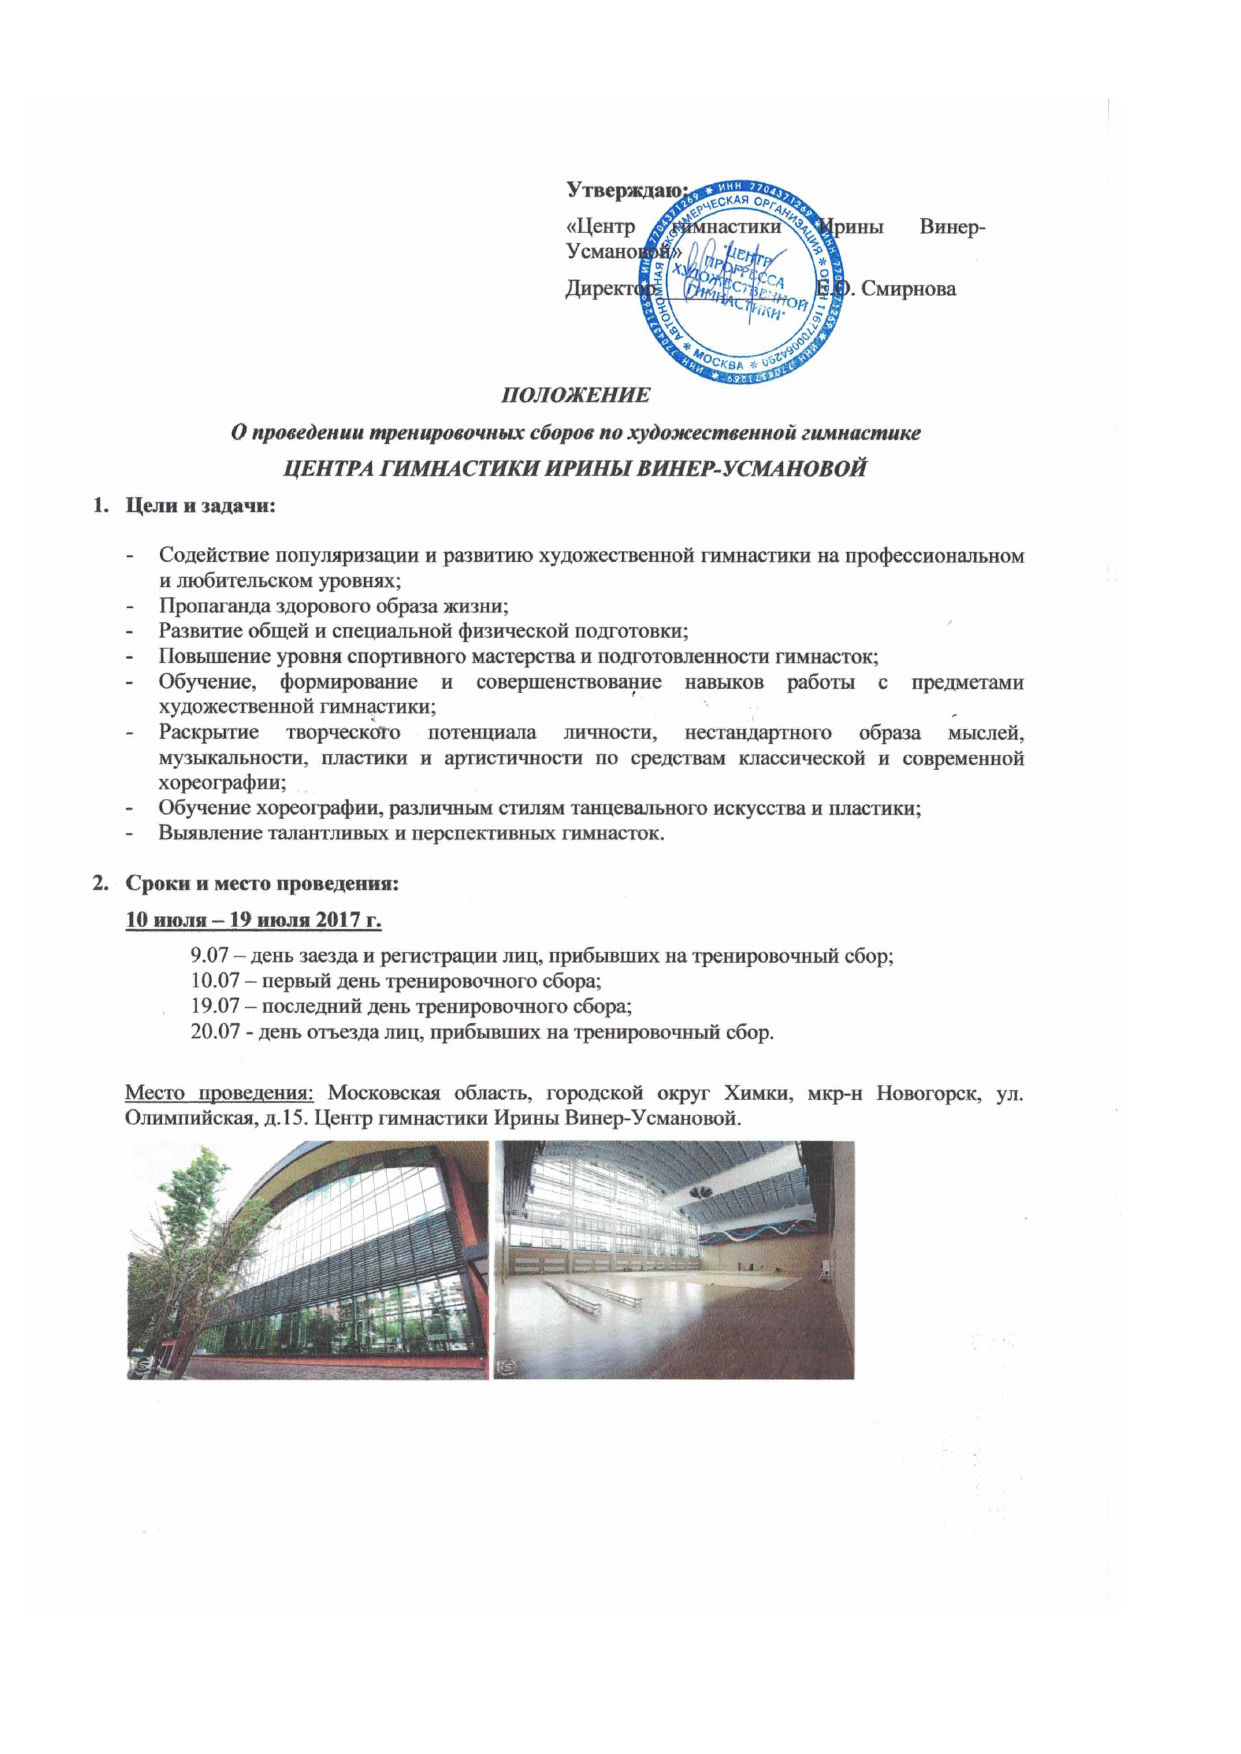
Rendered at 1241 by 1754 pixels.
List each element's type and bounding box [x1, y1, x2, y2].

picture [29, 99, 1122, 1613]
